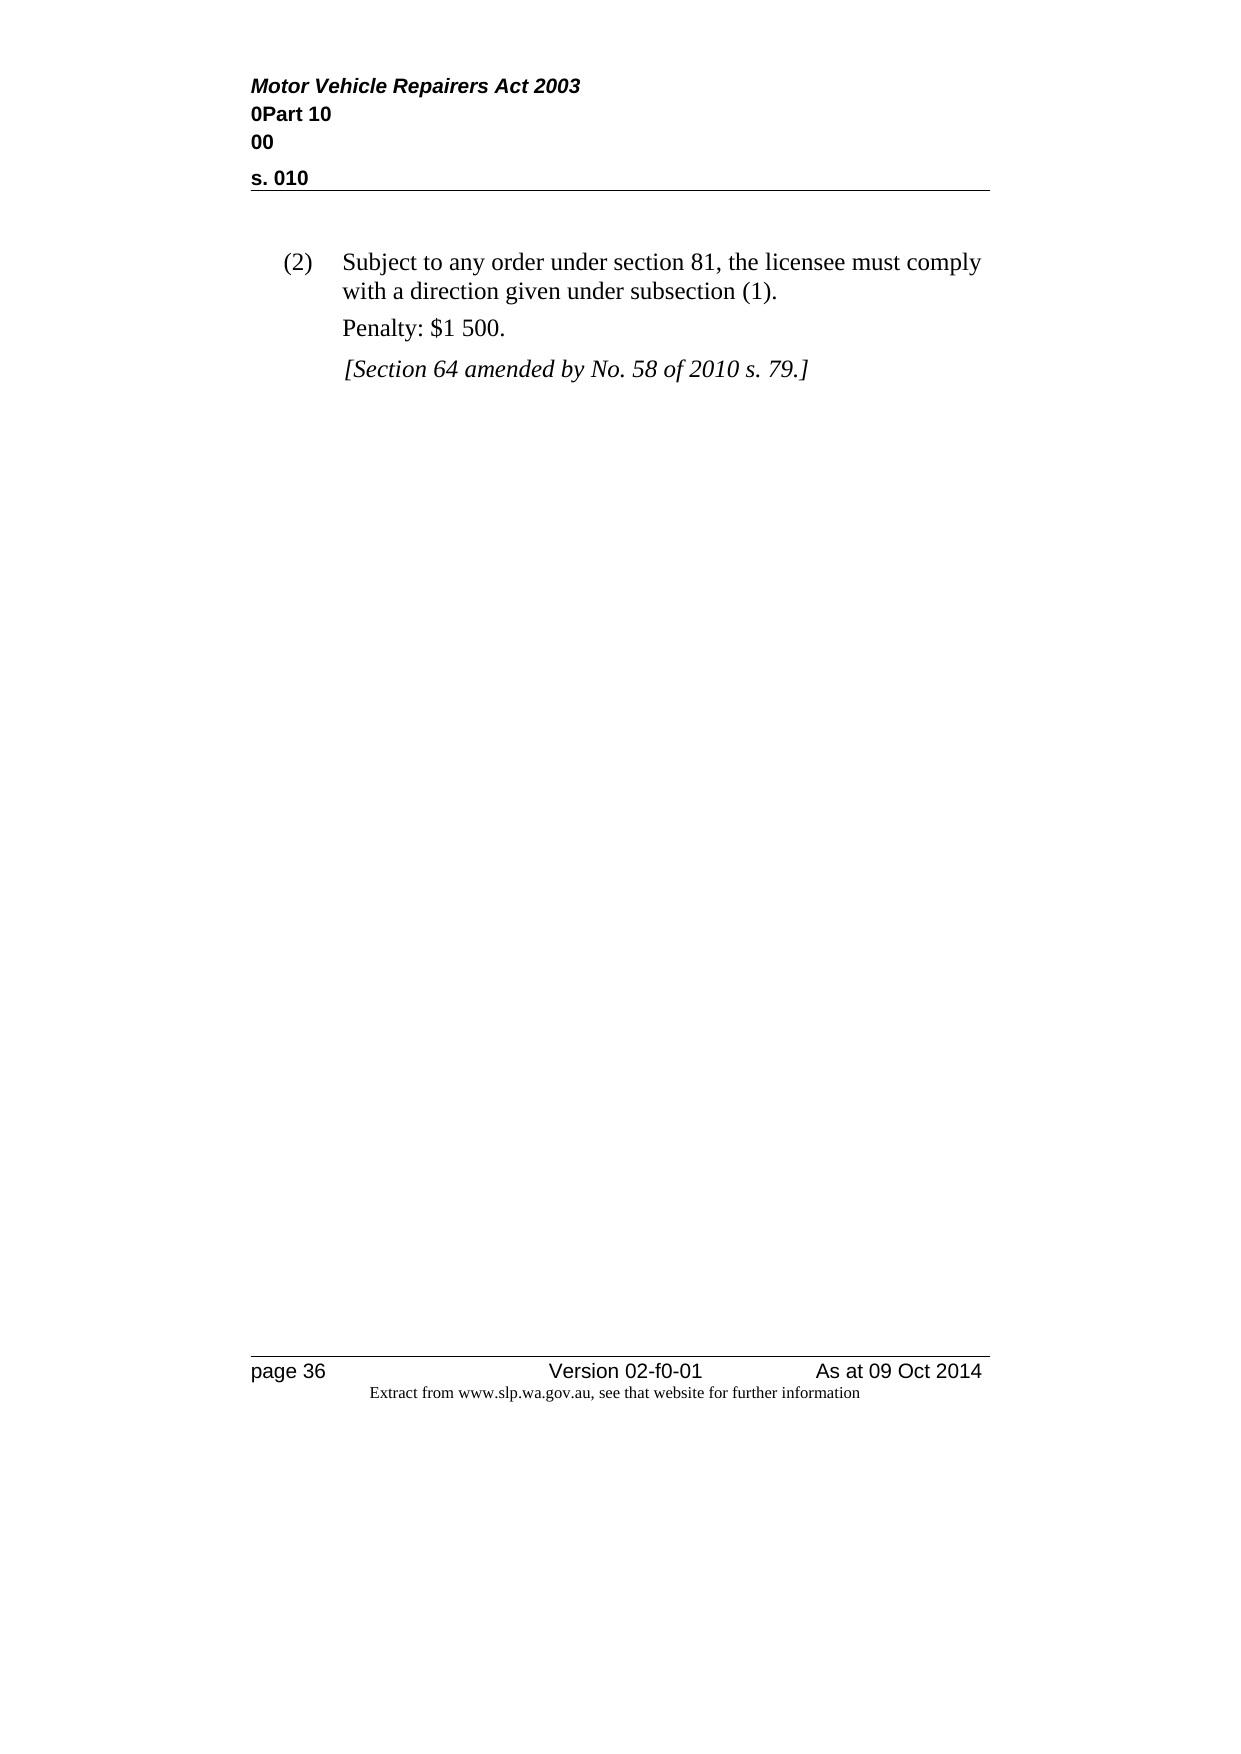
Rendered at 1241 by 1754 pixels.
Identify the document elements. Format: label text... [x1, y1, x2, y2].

text (2) Subject to any order under section 81, the licensee must comply with a direction given under subsection (1). [251, 247, 990, 305]
text [Section 64 amended by No. 58 of 2010 s. 79.] [251, 354, 990, 383]
text Penalty: $1 500. [251, 313, 990, 342]
